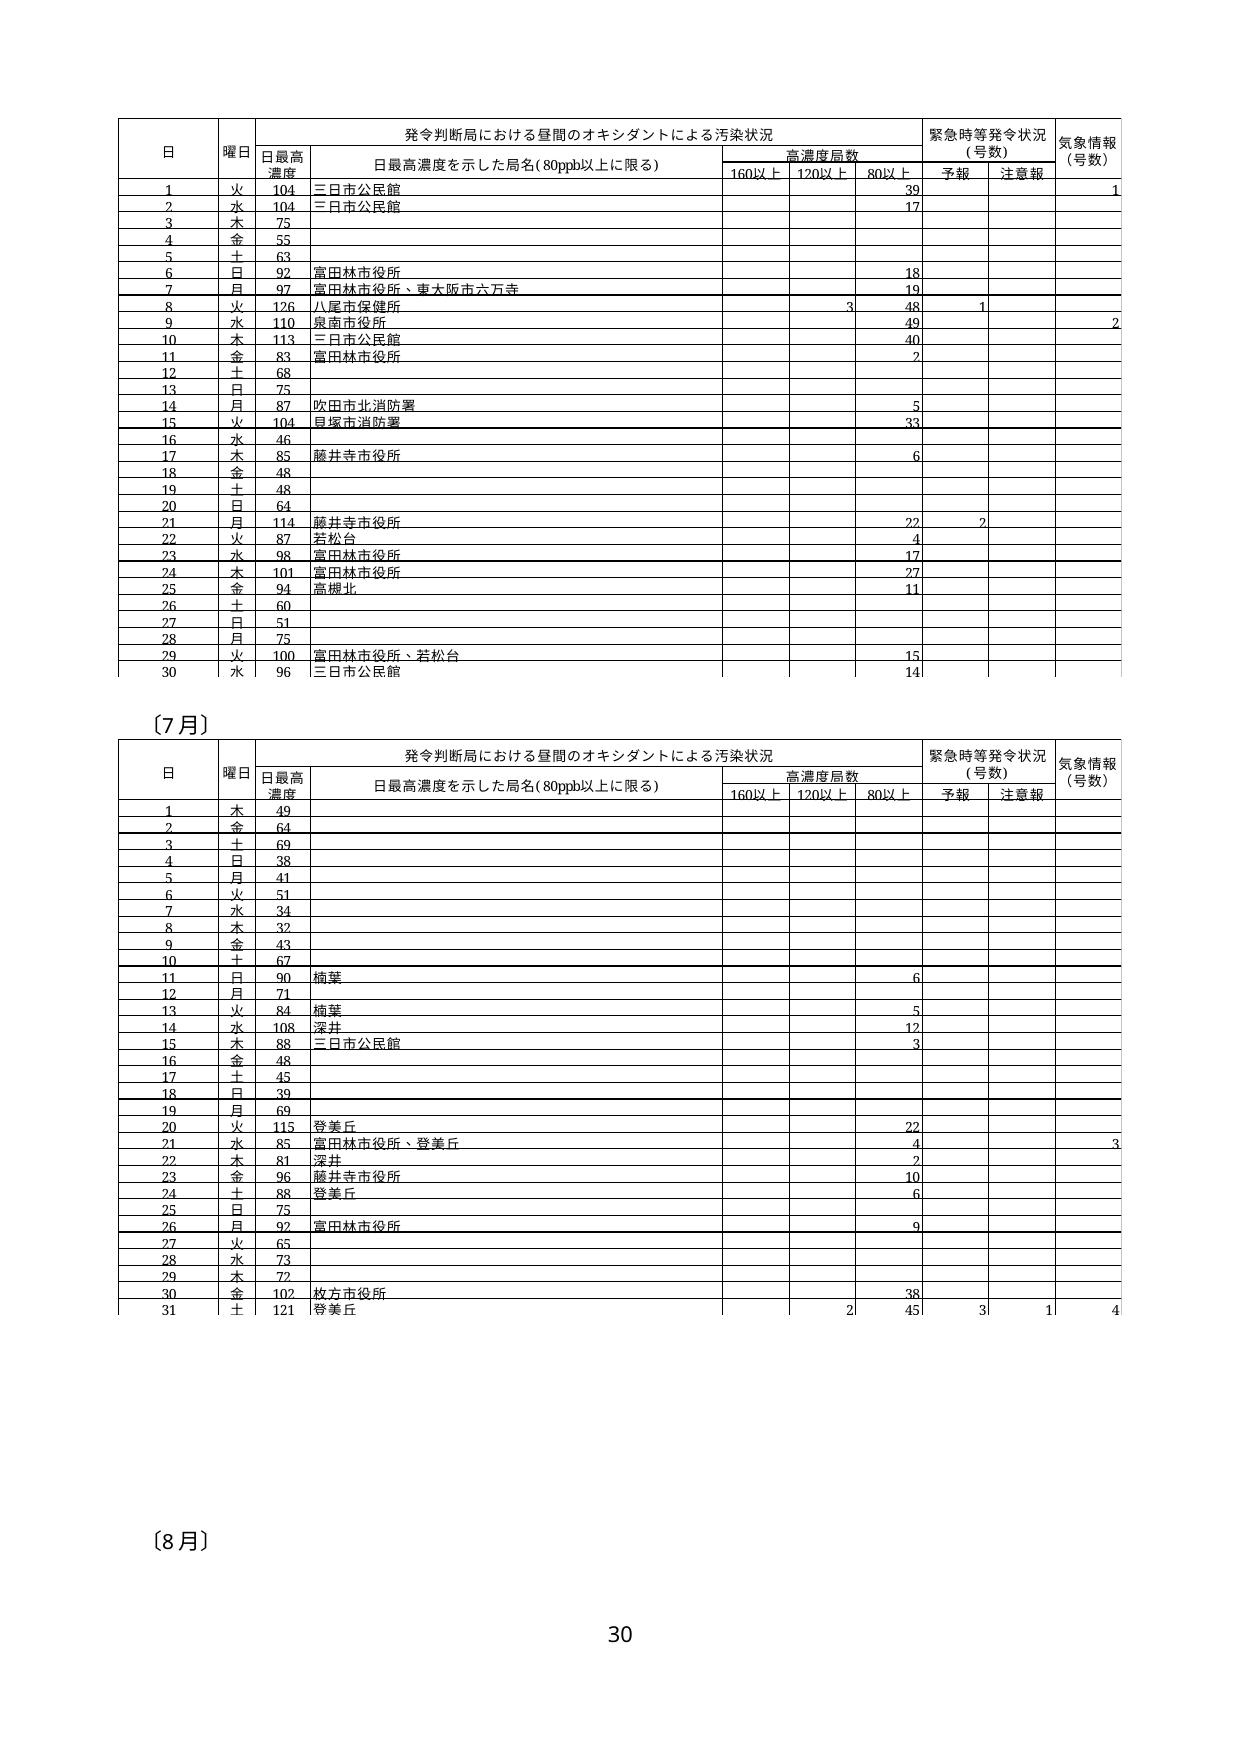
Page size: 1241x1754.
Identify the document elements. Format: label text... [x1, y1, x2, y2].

text 〔7月〕 [118, 708, 1122, 739]
text 〔8月〕 [118, 1524, 1122, 1556]
